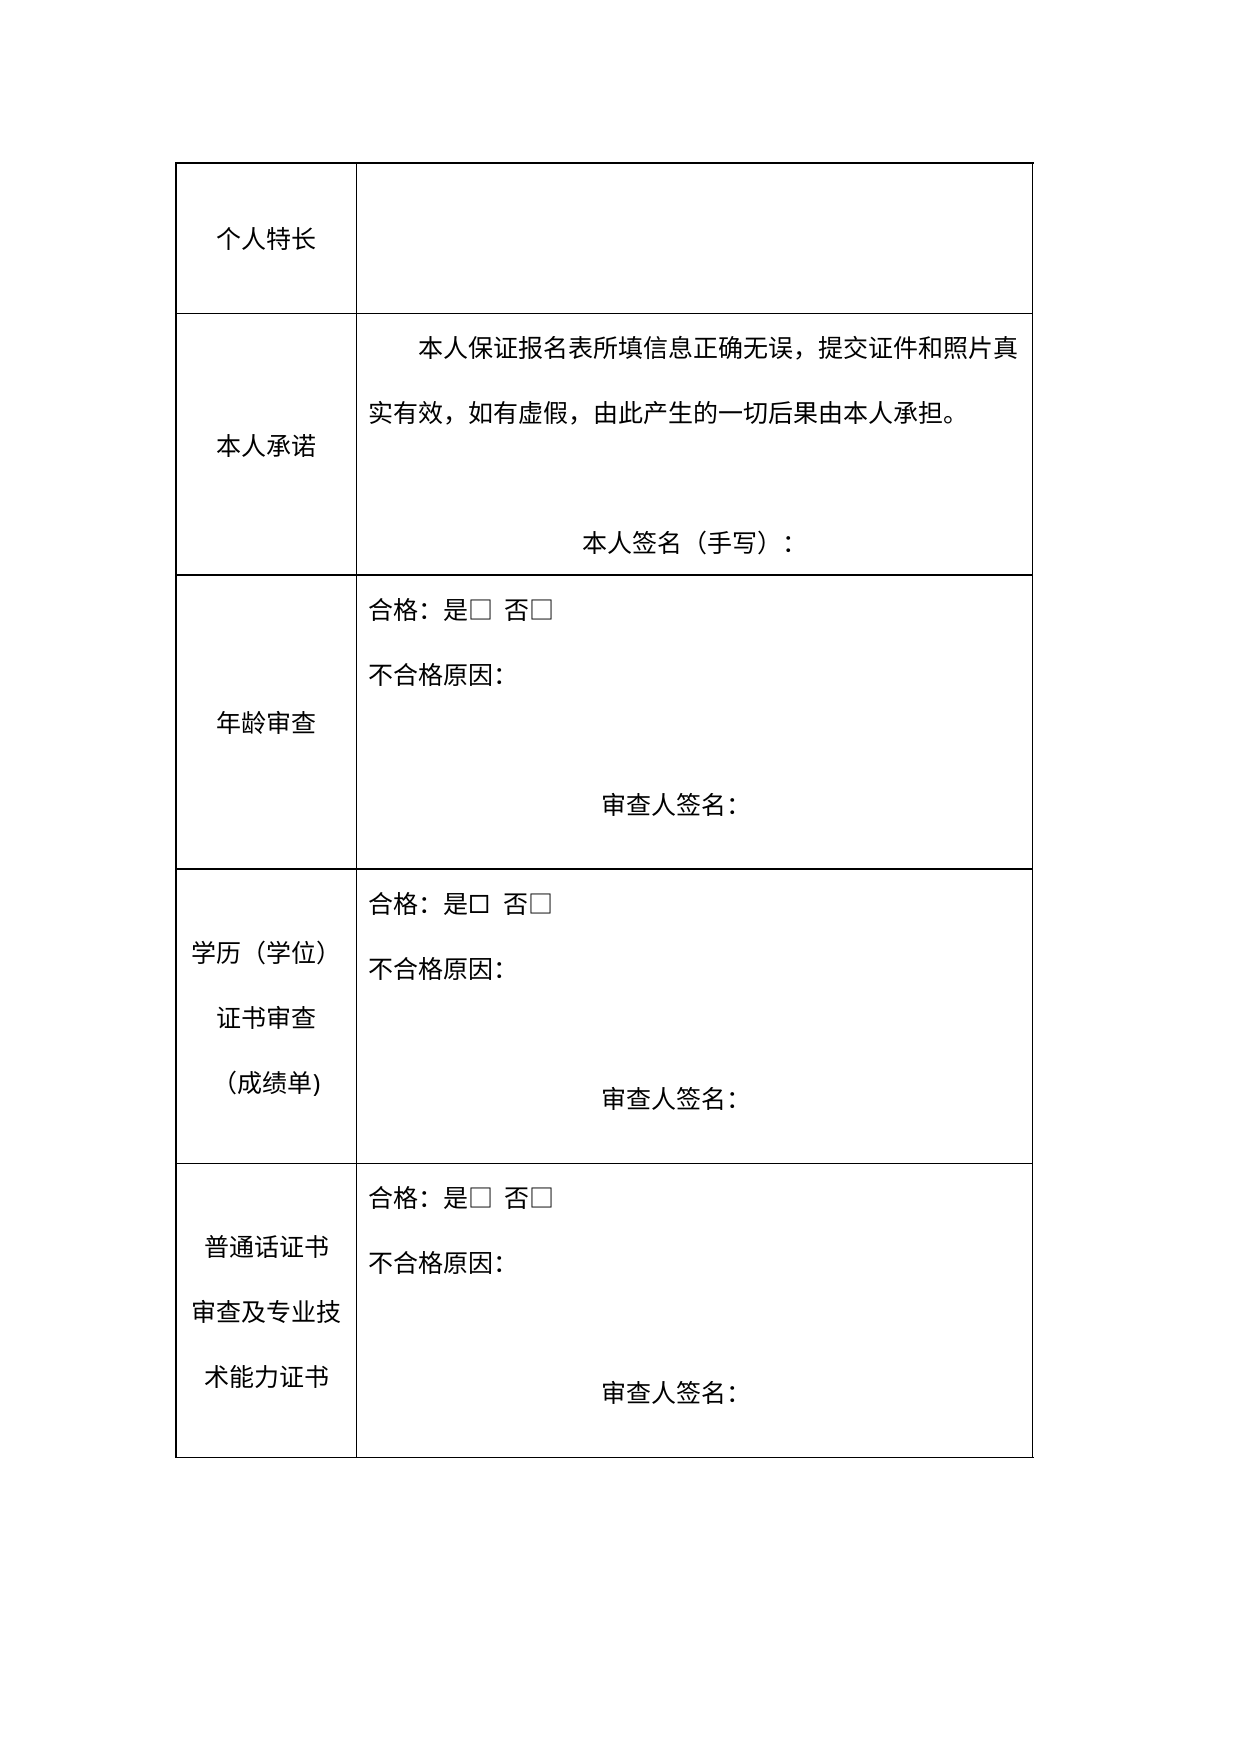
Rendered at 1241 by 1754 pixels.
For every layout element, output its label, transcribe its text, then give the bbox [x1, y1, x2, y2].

table_cell 合格：是□ 否□ 不合格原因： 审查人签名： [357, 576, 1032, 868]
table_cell 本人承诺 [177, 314, 356, 574]
table_cell 合格：是 否□ 不合格原因： 审查人签名： [357, 870, 1032, 1162]
table_cell 普通话证书 审查及专业技术能力证书 [177, 1164, 356, 1456]
table_cell 本人保证报名表所填信息正确无误，提交证件和照片真实有效，如有虚假，由此产生的一切后果由本人承担。 本人签名（手写）： [357, 314, 1032, 574]
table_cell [357, 1164, 1032, 1456]
table_cell 学历（学位） 证书审查 （成绩单) [177, 870, 356, 1162]
table_cell 个人特长 [177, 164, 356, 313]
table_cell 年龄审查 [177, 576, 356, 868]
table_cell [357, 164, 1032, 313]
